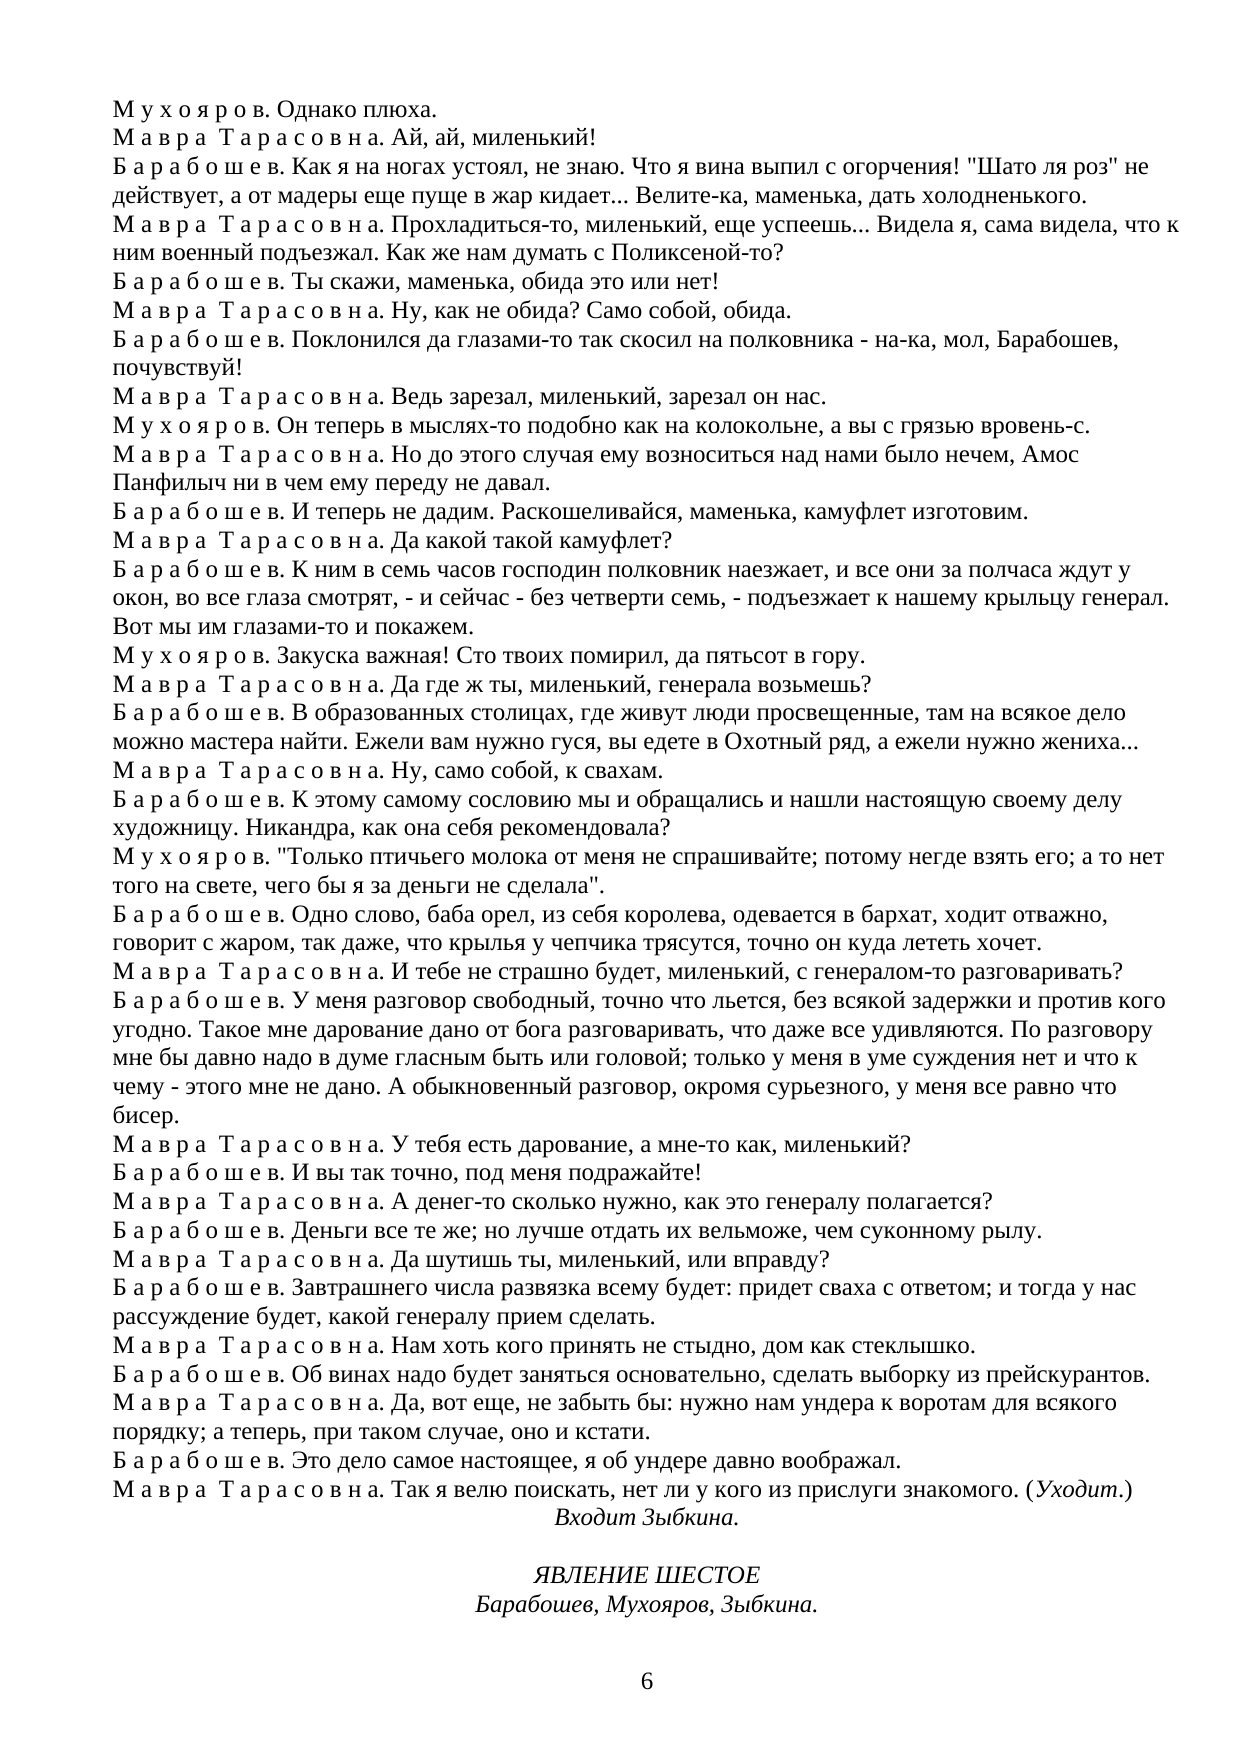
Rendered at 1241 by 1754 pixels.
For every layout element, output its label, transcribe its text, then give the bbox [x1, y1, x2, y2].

text Входит 3ыбкина. ЯВЛЕНИЕ ШЕСТОЕ Барабошев, Мухояров, 3ыбкина. [112, 1502, 1181, 1617]
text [112, 94, 1181, 1502]
